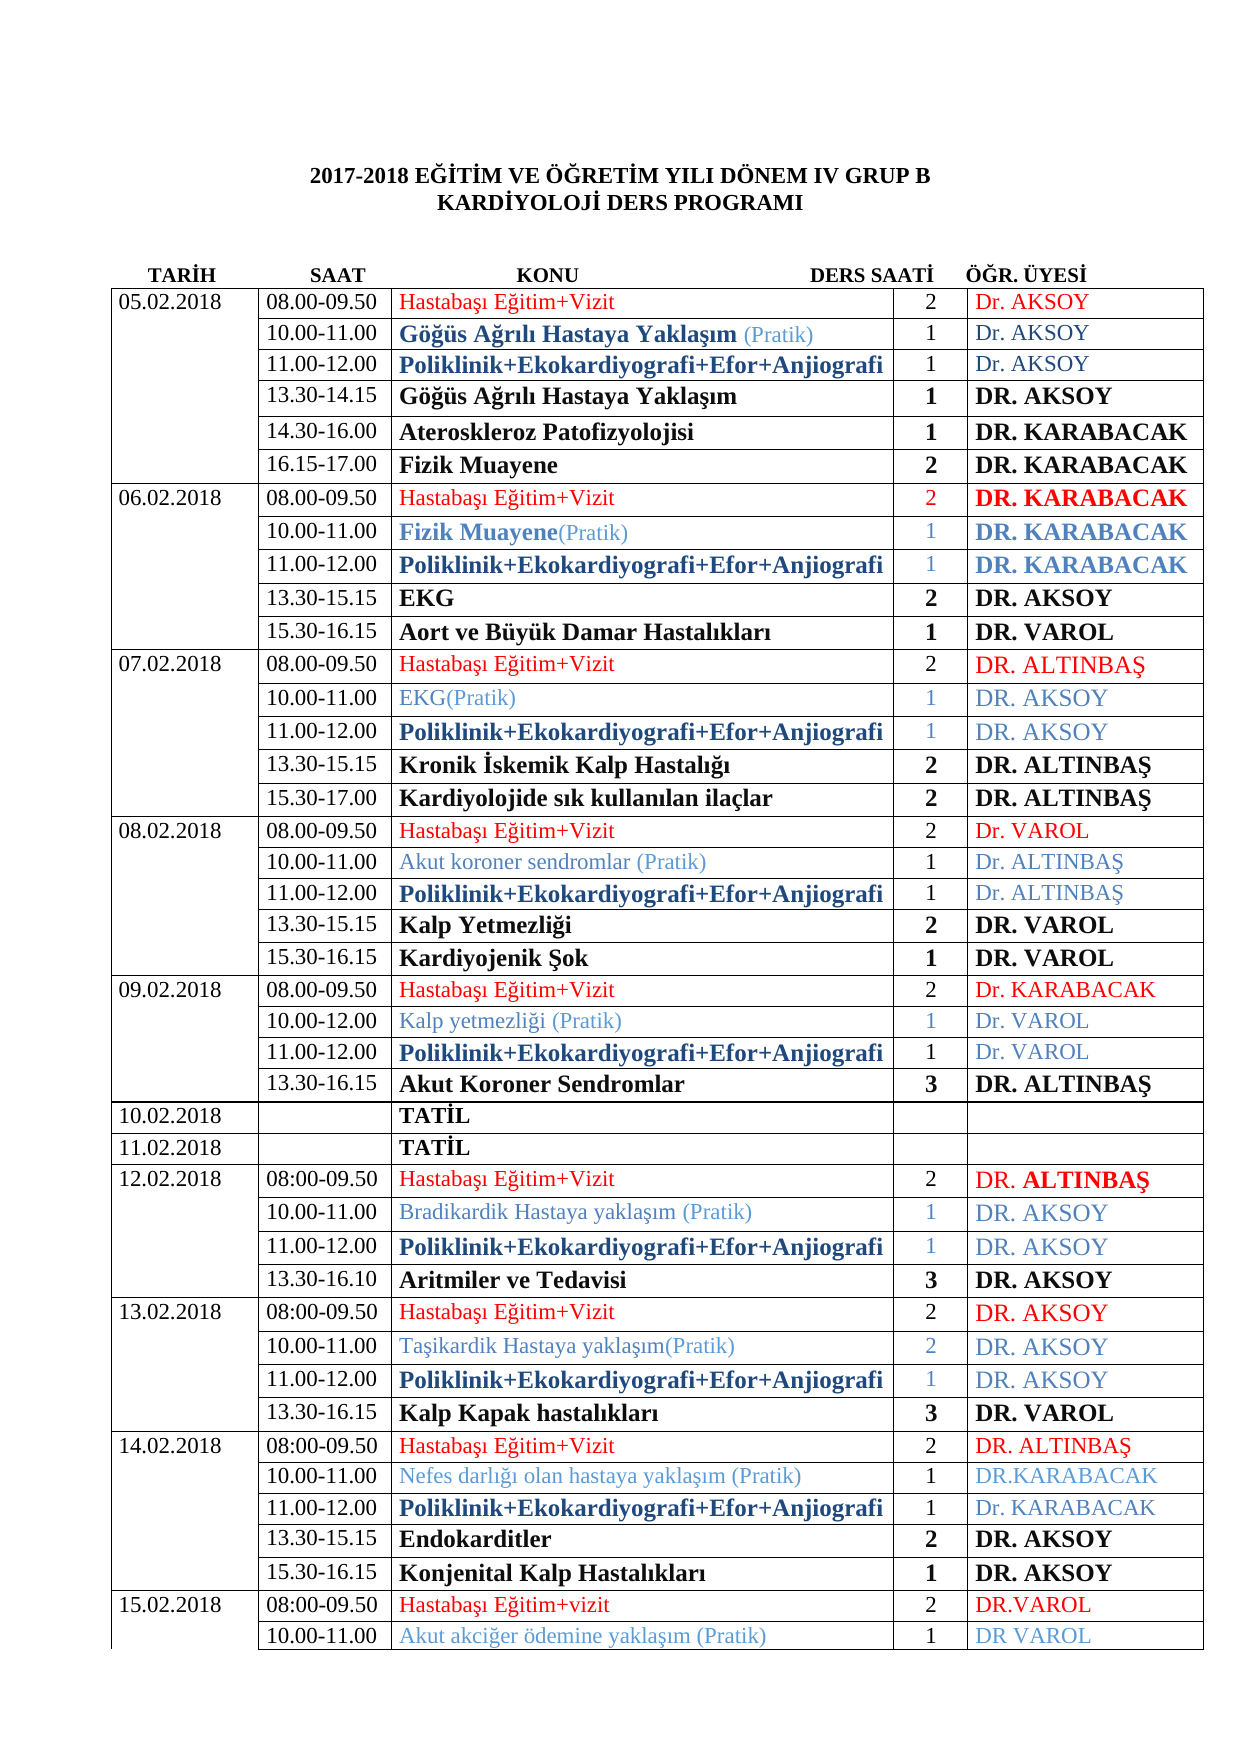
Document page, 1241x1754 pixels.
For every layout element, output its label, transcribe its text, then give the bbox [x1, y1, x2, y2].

table_header Dr. AKSOY [968, 289, 1203, 318]
table_cell 15.30-16.15 [259, 1558, 391, 1590]
table_cell 08:00-09.50 [259, 1591, 391, 1621]
table_cell Dr. KARABACAK [968, 976, 1203, 1006]
table_cell Hastabaşı Eğitim+Vizit [392, 650, 893, 682]
table_cell 08.00-09.50 [259, 817, 391, 847]
table_cell Dr. AKSOY [968, 350, 1203, 380]
table_cell DR.KARABACAK [968, 1463, 1203, 1492]
table_cell DR. KARABACAK [968, 450, 1203, 482]
table_cell 11.00-12.00 [259, 1365, 391, 1397]
table_cell 1 [894, 879, 967, 909]
table_cell 11.00-12.00 [259, 350, 391, 380]
table_cell 10.00-11.00 [259, 517, 391, 549]
table_cell 11.00-12.00 [259, 1494, 391, 1523]
table_cell 2 [894, 1591, 967, 1621]
text TARİH SAAT KONU DERS SAATİ ÖĞR. ÜYESİ [148, 263, 1093, 287]
table_cell 1 [894, 848, 967, 878]
table_cell DR. KARABACAK [968, 517, 1203, 549]
table_cell 2 [894, 650, 967, 682]
table_cell 11.02.2018 [112, 1134, 258, 1164]
table_cell 2 [894, 1165, 967, 1197]
table_cell DR. ALTINBAŞ [968, 1069, 1203, 1101]
table_cell 11.00-12.00 [259, 879, 391, 909]
table_cell 06.02.2018 [112, 484, 258, 649]
table_cell DR. VAROL [968, 617, 1203, 649]
table_cell [259, 1134, 391, 1164]
table_cell Endokarditler [392, 1525, 893, 1557]
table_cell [392, 1622, 893, 1648]
table_cell 3 [894, 1398, 967, 1431]
table_cell DR. AKSOY [968, 1365, 1203, 1397]
table_cell 1 [894, 1558, 967, 1590]
table_cell 11.00-12.00 [259, 550, 391, 582]
text 2017-2018 EĞİTİM VE ÖĞRETİM YILI DÖNEM IV GRUP B [148, 162, 1093, 189]
table_cell [894, 1134, 967, 1164]
table_cell 1 [894, 319, 967, 349]
table_cell 13.30-15.15 [259, 584, 391, 616]
table_cell Dr. ALTINBAŞ [968, 879, 1203, 909]
table_cell Fizik Muayene [392, 450, 893, 482]
table_cell Kalp Kapak hastalıkları [392, 1398, 893, 1431]
table_cell DR. AKSOY [968, 1525, 1203, 1557]
table_cell DR. AKSOY [968, 381, 1203, 416]
table_cell EKG(Pratik) [392, 684, 893, 716]
table_cell 1 [894, 350, 967, 380]
table_cell DR. AKSOY [968, 1232, 1203, 1264]
table_cell Kardiyolojide sık kullanılan ilaçlar [392, 784, 893, 816]
table_cell 2 [894, 910, 967, 942]
table_cell DR.VAROL [968, 1591, 1203, 1621]
table_cell 10.00-11.00 [259, 1198, 391, 1231]
table_cell DR. AKSOY [968, 717, 1203, 749]
table_cell 1 [894, 417, 967, 449]
table_cell Taşikardik Hastaya yaklaşım(Pratik) [392, 1332, 893, 1364]
table_cell 08.02.2018 [112, 817, 258, 975]
table_cell 13.02.2018 [112, 1298, 258, 1431]
table_cell 2 [894, 1298, 967, 1331]
table_cell Bradikardik Hastaya yaklaşım (Pratik) [392, 1198, 893, 1231]
table_cell Poliklinik+Ekokardiyografi+Efor+Anjiografi [392, 1365, 893, 1397]
table_cell 1 [894, 1007, 967, 1037]
table_cell DR. KARABACAK [968, 417, 1203, 449]
table_cell 13.30-16.15 [259, 1069, 391, 1101]
table_cell 13.30-16.10 [259, 1265, 391, 1297]
table_cell 08.00-09.50 [259, 484, 391, 516]
table_cell 14.30-16.00 [259, 417, 391, 449]
table_cell 10.00-11.00 [259, 319, 391, 349]
table_cell DR. ALTINBAŞ [968, 750, 1203, 782]
table_cell [968, 1134, 1203, 1164]
table_cell 15.30-16.15 [259, 943, 391, 975]
table_cell Göğüs Ağrılı Hastaya Yaklaşım [392, 381, 893, 416]
table_cell Aort ve Büyük Damar Hastalıkları [392, 617, 893, 649]
table_cell 11.00-12.00 [259, 717, 391, 749]
table_cell Dr. KARABACAK [968, 1494, 1203, 1523]
table_cell DR. ALTINBAŞ [968, 1165, 1203, 1197]
table_cell 13.30-15.15 [259, 910, 391, 942]
table_cell Kardiyojenik Şok [392, 943, 893, 975]
table_cell 2 [894, 484, 967, 516]
table_cell DR. AKSOY [968, 684, 1203, 716]
table_cell DR. ALTINBAŞ [968, 784, 1203, 816]
table_cell [894, 1103, 967, 1133]
table_cell DR. AKSOY [968, 584, 1203, 616]
table_cell EKG [392, 584, 893, 616]
table_cell DR. ALTINBAŞ [968, 1432, 1203, 1462]
table_cell [968, 1103, 1203, 1133]
table_cell 10.00-11.00 [259, 848, 391, 878]
table_cell DR. AKSOY [968, 1198, 1203, 1231]
table_cell 3 [894, 1069, 967, 1101]
table_cell Dr. AKSOY [968, 319, 1203, 349]
table_cell 2 [894, 1432, 967, 1462]
table_cell 1 [894, 1463, 967, 1492]
table_cell 1 [894, 617, 967, 649]
table_cell 13.30-15.15 [259, 750, 391, 782]
table_cell Hastabaşı Eğitim+Vizit [392, 484, 893, 516]
table_cell Poliklinik+Ekokardiyografi+Efor+Anjiografi [392, 1232, 893, 1264]
table_cell 2 [894, 1525, 967, 1557]
table_cell 1 [894, 943, 967, 975]
table_cell 1 [894, 1232, 967, 1264]
table_cell DR. AKSOY [968, 1558, 1203, 1590]
table_cell Hastabaşı Eğitim+Vizit [392, 1432, 893, 1462]
table_cell 15.30-16.15 [259, 617, 391, 649]
table_cell Hastabaşı Eğitim+vizit [392, 1591, 893, 1621]
table_cell Kronik İskemik Kalp Hastalığı [392, 750, 893, 782]
table_cell 10.00-11.00 [259, 1463, 391, 1492]
table_cell 11.00-12.00 [259, 1038, 391, 1068]
table_cell 3 [894, 1265, 967, 1297]
table_cell 10.02.2018 [112, 1103, 258, 1133]
table_cell 1 [894, 1494, 967, 1523]
table_cell 2 [894, 784, 967, 816]
table_cell 10.00-11.00 [259, 1332, 391, 1364]
table_cell 1 [894, 1365, 967, 1397]
table_header 08.00-09.50 [259, 289, 391, 318]
table_cell Poliklinik+Ekokardiyografi+Efor+Anjiografi [392, 717, 893, 749]
table_header 05.02.2018 [112, 289, 258, 482]
table_cell 1 [894, 550, 967, 582]
table_cell DR. AKSOY [968, 1298, 1203, 1331]
table_cell 1 [894, 717, 967, 749]
table_cell Akut koroner sendromlar (Pratik) [392, 848, 893, 878]
table_cell DR. VAROL [968, 1398, 1203, 1431]
table_cell 2 [894, 976, 967, 1006]
table_cell TATİL [392, 1103, 893, 1133]
table_cell 10.00-11.00 [259, 684, 391, 716]
table_cell 2 [894, 1332, 967, 1364]
table_cell Konjenital Kalp Hastalıkları [392, 1558, 893, 1590]
table_cell Hastabaşı Eğitim+Vizit [392, 1165, 893, 1197]
table_cell Aritmiler ve Tedavisi [392, 1265, 893, 1297]
table_header 2 [894, 289, 967, 318]
table_cell 2 [894, 584, 967, 616]
table_cell 08:00-09.50 [259, 1298, 391, 1331]
table_cell 08.00-09.50 [259, 976, 391, 1006]
table_cell 16.15-17.00 [259, 450, 391, 482]
table_cell DR VAROL [968, 1622, 1203, 1648]
table_cell Nefes darlığı olan hastaya yaklaşım (Pratik) [392, 1463, 893, 1492]
table_cell Kalp yetmezliği (Pratik) [392, 1007, 893, 1037]
table_cell Hastabaşı Eğitim+Vizit [392, 1298, 893, 1331]
table_cell 1 [894, 1198, 967, 1231]
table_cell 08:00-09.50 [259, 1432, 391, 1462]
table_cell 2 [894, 450, 967, 482]
table_header Hastabaşı Eğitim+Vizit [392, 289, 893, 318]
table_cell Fizik Muayene(Pratik) [392, 517, 893, 549]
table_cell 1 [894, 517, 967, 549]
table_cell DR. VAROL [968, 910, 1203, 942]
table_cell 13.30-14.15 [259, 381, 391, 416]
table_cell DR. AKSOY [968, 1265, 1203, 1297]
table_cell DR. KARABACAK [968, 550, 1203, 582]
subtitle KARDİYOLOJİ DERS PROGRAMI [148, 189, 1093, 215]
table_cell 08.00-09.50 [259, 650, 391, 682]
table_cell 15.30-17.00 [259, 784, 391, 816]
table_cell 1 [894, 1622, 967, 1648]
table_cell [259, 1103, 391, 1133]
table_cell Hastabaşı Eğitim+Vizit [392, 817, 893, 847]
table_cell 12.02.2018 [112, 1165, 258, 1297]
table_cell 1 [894, 684, 967, 716]
table_cell Poliklinik+Ekokardiyografi+Efor+Anjiografi [392, 879, 893, 909]
table_cell 07.02.2018 [112, 650, 258, 816]
table_cell Kalp Yetmezliği [392, 910, 893, 942]
table_cell DR. ALTINBAŞ [968, 650, 1203, 682]
table_cell Göğüs Ağrılı Hastaya Yaklaşım (Pratik) [392, 319, 893, 349]
table_cell Poliklinik+Ekokardiyografi+Efor+Anjiografi [392, 350, 893, 380]
table_cell 2 [894, 750, 967, 782]
table_cell Dr. VAROL [968, 1038, 1203, 1068]
table_cell Dr. VAROL [968, 817, 1203, 847]
table_cell DR. VAROL [968, 943, 1203, 975]
table_cell 10.00-12.00 [259, 1007, 391, 1037]
table_cell 1 [894, 381, 967, 416]
table_cell Dr. ALTINBAŞ [968, 848, 1203, 878]
table_cell Hastabaşı Eğitim+Vizit [392, 976, 893, 1006]
table_cell 13.30-15.15 [259, 1525, 391, 1557]
table_cell Poliklinik+Ekokardiyografi+Efor+Anjiografi [392, 1038, 893, 1068]
table_cell 15.02.2018 [112, 1591, 258, 1648]
table_cell 13.30-16.15 [259, 1398, 391, 1431]
table_cell DR. AKSOY [968, 1332, 1203, 1364]
table_cell 14.02.2018 [112, 1432, 258, 1590]
table_cell 2 [894, 817, 967, 847]
table_cell Ateroskleroz Patofizyolojisi [392, 417, 893, 449]
table_cell DR. KARABACAK [968, 484, 1203, 516]
table_cell 09.02.2018 [112, 976, 258, 1101]
table_cell 08:00-09.50 [259, 1165, 391, 1197]
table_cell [392, 1494, 893, 1523]
table_cell Akut Koroner Sendromlar [392, 1069, 893, 1101]
table_cell 1 [894, 1038, 967, 1068]
table_cell TATİL [392, 1134, 893, 1164]
table_cell 10.00-11.00 [259, 1622, 391, 1648]
table_cell Dr. VAROL [968, 1007, 1203, 1037]
table_cell Poliklinik+Ekokardiyografi+Efor+Anjiografi [392, 550, 893, 582]
table_cell 11.00-12.00 [259, 1232, 391, 1264]
